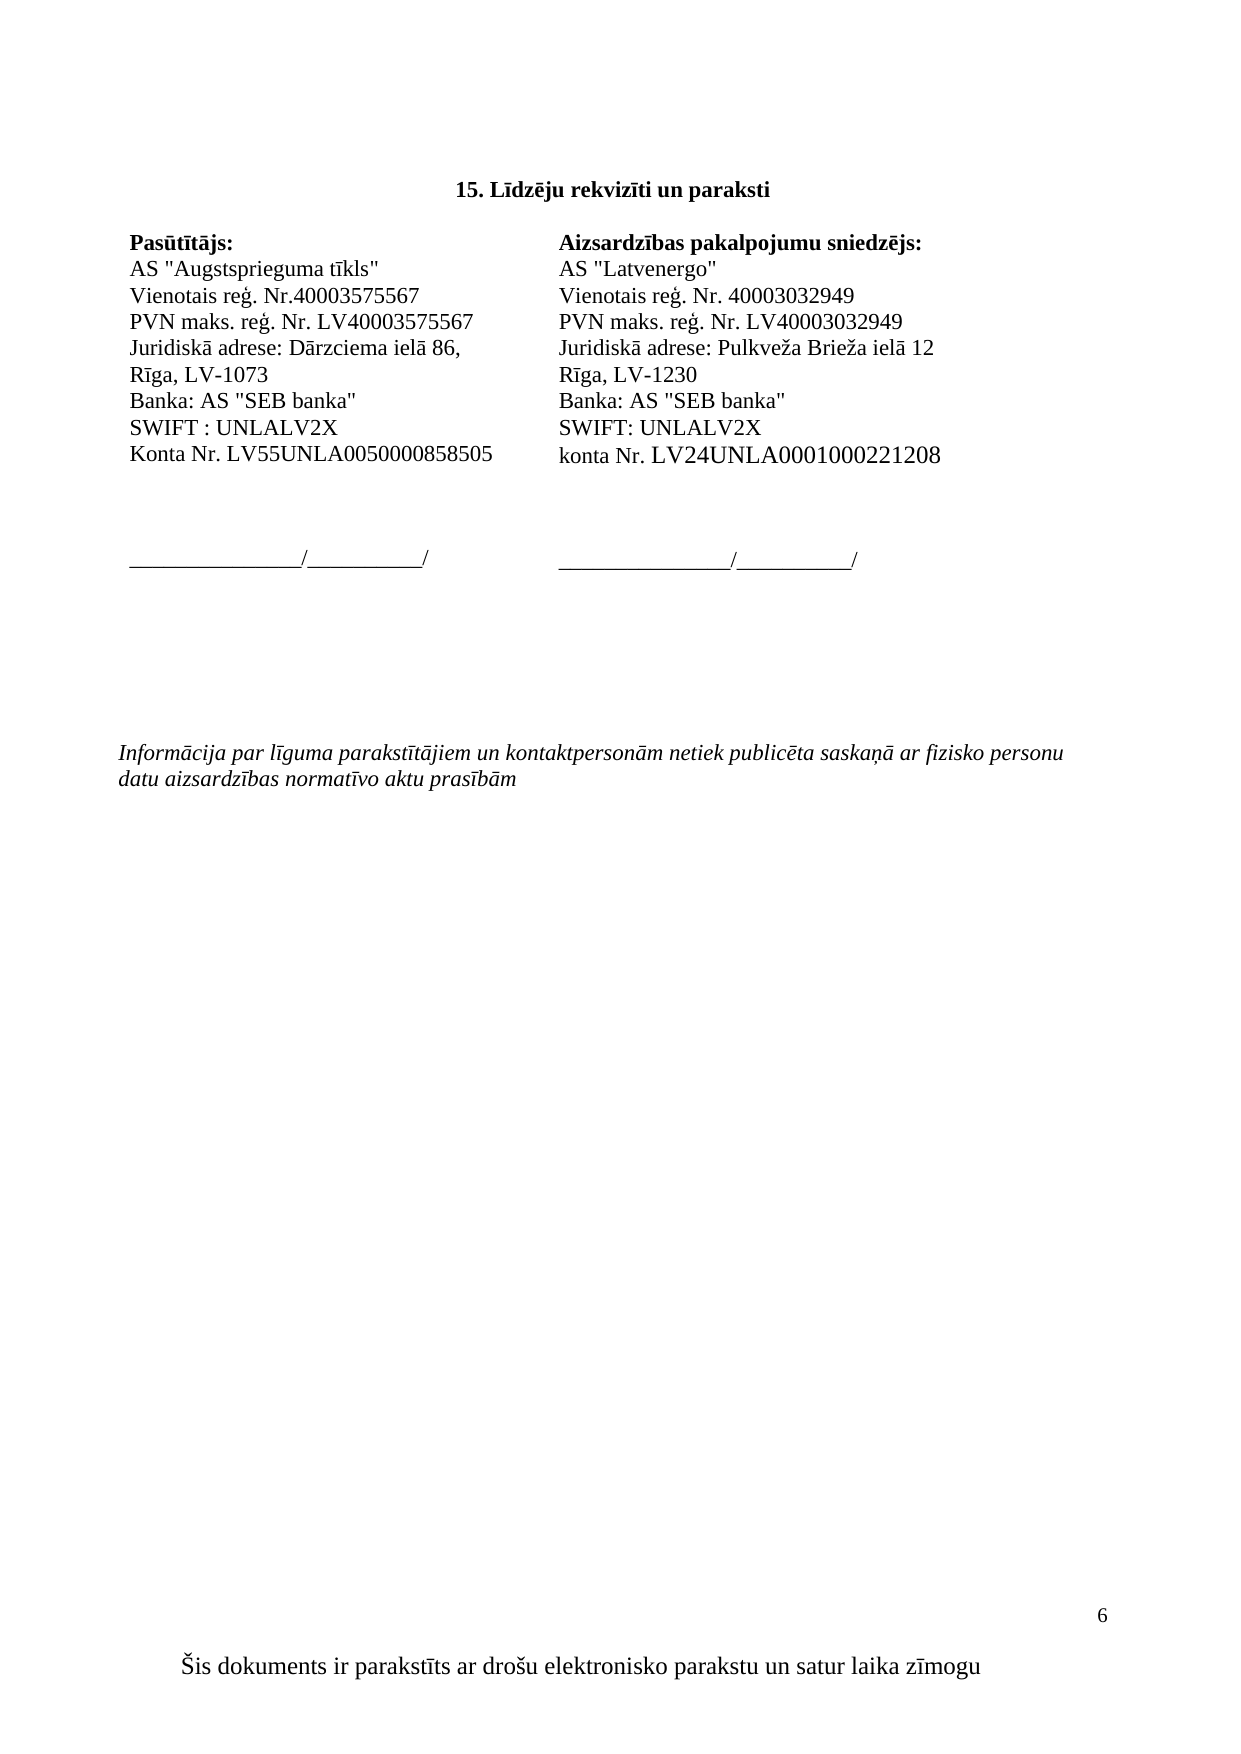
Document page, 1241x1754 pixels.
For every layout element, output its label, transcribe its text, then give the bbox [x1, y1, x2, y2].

text Informācija par līguma parakstītājiem un kontaktpersonām netiek publicēta saskaņā ar fizisko personu datu aizsardzības normatīvo aktu prasībām [118, 739, 1107, 791]
table_header Aizsardzības pakalpojumu sniedzējs: AS "Latvenergo" Vienotais reģ. Nr. 40003032949 PVN maks. reģ. Nr. LV40003032949 Juridiskā adrese: Pulkveža Brieža ielā 12 Rīga, LV-1230 Banka: AS "SEB banka" SWIFT: UNLALV2X konta Nr. LV24UNLA0001000221208 _______________/__________/ [547, 229, 977, 739]
table_header Pasūtītājs: AS "Augstsprieguma tīkls" Vienotais reģ. Nr.40003575567 PVN maks. reģ. Nr. LV40003575567 Juridiskā adrese: Dārzciema ielā 86, Rīga, LV-1073 Banka: AS "SEB banka" SWIFT : UNLALV2X Konta Nr. LV55UNLA0050000858505 _______________/__________/ [118, 229, 547, 739]
text 15. Līdzēju rekvizīti un paraksti [118, 176, 1107, 203]
